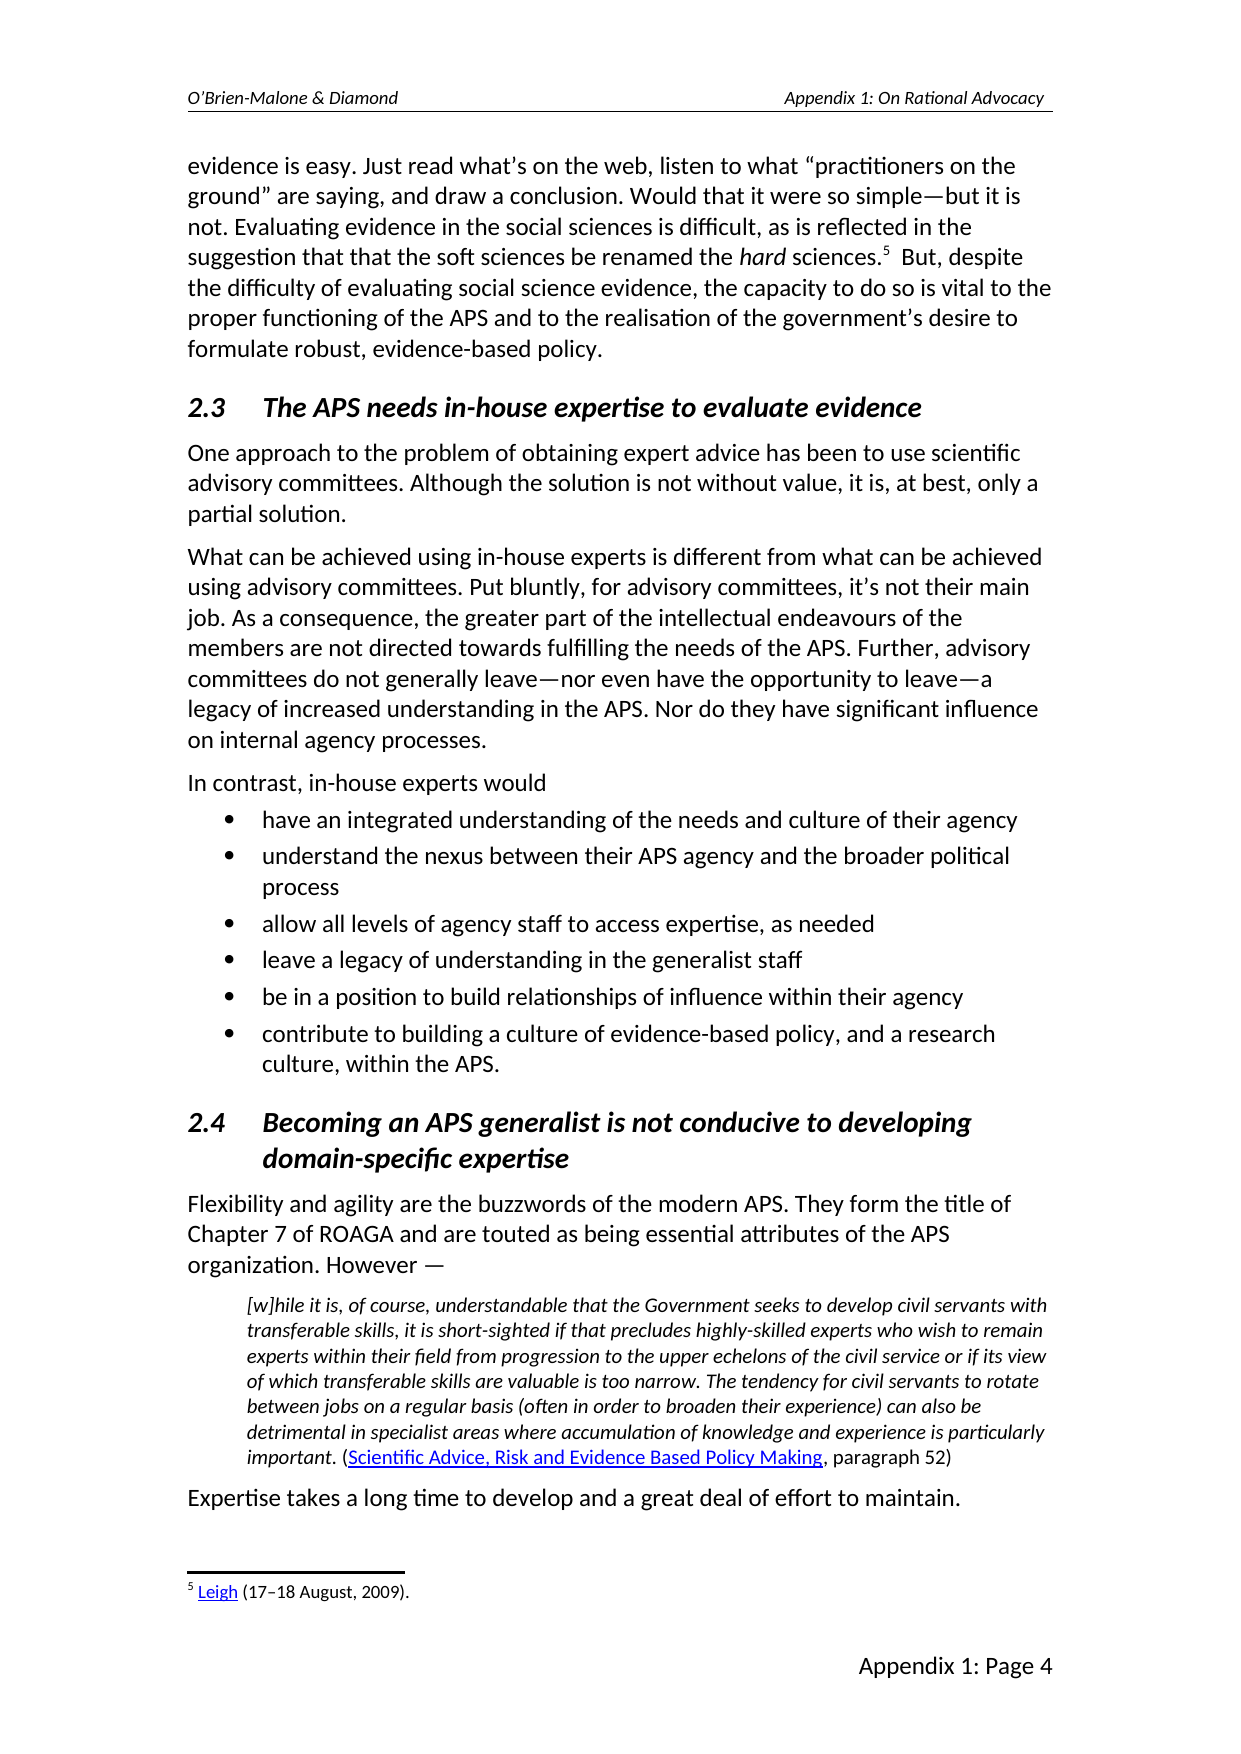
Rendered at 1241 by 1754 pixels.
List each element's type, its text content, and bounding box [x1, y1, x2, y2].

text Expertise takes a long time to develop and a great deal of effort to maintain. [187, 1482, 1053, 1513]
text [187, 150, 1053, 364]
text One approach to the problem of obtaining expert advice has been to use scientific advisory committees. Although the solution is not without value, it is, at best, only a partial solution. [187, 437, 1053, 528]
list be in a position to build relationships of influence within their agency [225, 981, 1053, 1012]
text [w]hile it is, of course, understandable that the Government seeks to develop civil servants with transferable skills, it is short-sighted if that precludes highly-skilled experts who wish to remain experts within their field from progression to the upper echelons of the civil service or if its view of which transferable skills are valuable is too narrow. The tendency for civil servants to rotate between jobs on a regular basis (often in order to broaden their experience) can also be detrimental in specialist areas where accumulation of knowledge and experience is particularly important. (Scientific Advice, Risk and Evidence Based Policy Making, paragraph 52) [247, 1292, 1053, 1470]
text In contrast, in-house experts would [187, 767, 1053, 797]
list have an integrated understanding of the needs and culture of their agency [225, 804, 1053, 834]
list allow all levels of agency staff to access expertise, as needed [225, 908, 1053, 938]
list leave a legacy of understanding in the generalist staff [225, 944, 1053, 975]
list understand the nexus between their APS agency and the broader political process [225, 841, 1053, 902]
text What can be achieved using in-house experts is different from what can be achieved using advisory committees. Put bluntly, for advisory committees, it’s not their main job. As a consequence, the greater part of the intellectual endeavours of the members are not directed towards fulfilling the needs of the APS. Further, advisory committees do not generally leave—nor even have the opportunity to leave—a legacy of increased understanding in the APS. Nor do they have significant influence on internal agency processes. [187, 541, 1053, 754]
subtitle 2.4 Becoming an APS generalist is not conducive to developing domain-specific expertise [187, 1104, 1053, 1175]
text Flexibility and agility are the buzzwords of the modern APS. They form the title of Chapter 7 of ROAGA and are touted as being essential attributes of the APS organization. However — [187, 1188, 1053, 1279]
subtitle 2.3 The APS needs in-house expertise to evaluate evidence [187, 389, 1053, 424]
list contribute to building a culture of evidence-based policy, and a research culture, within the APS. [225, 1018, 1053, 1079]
